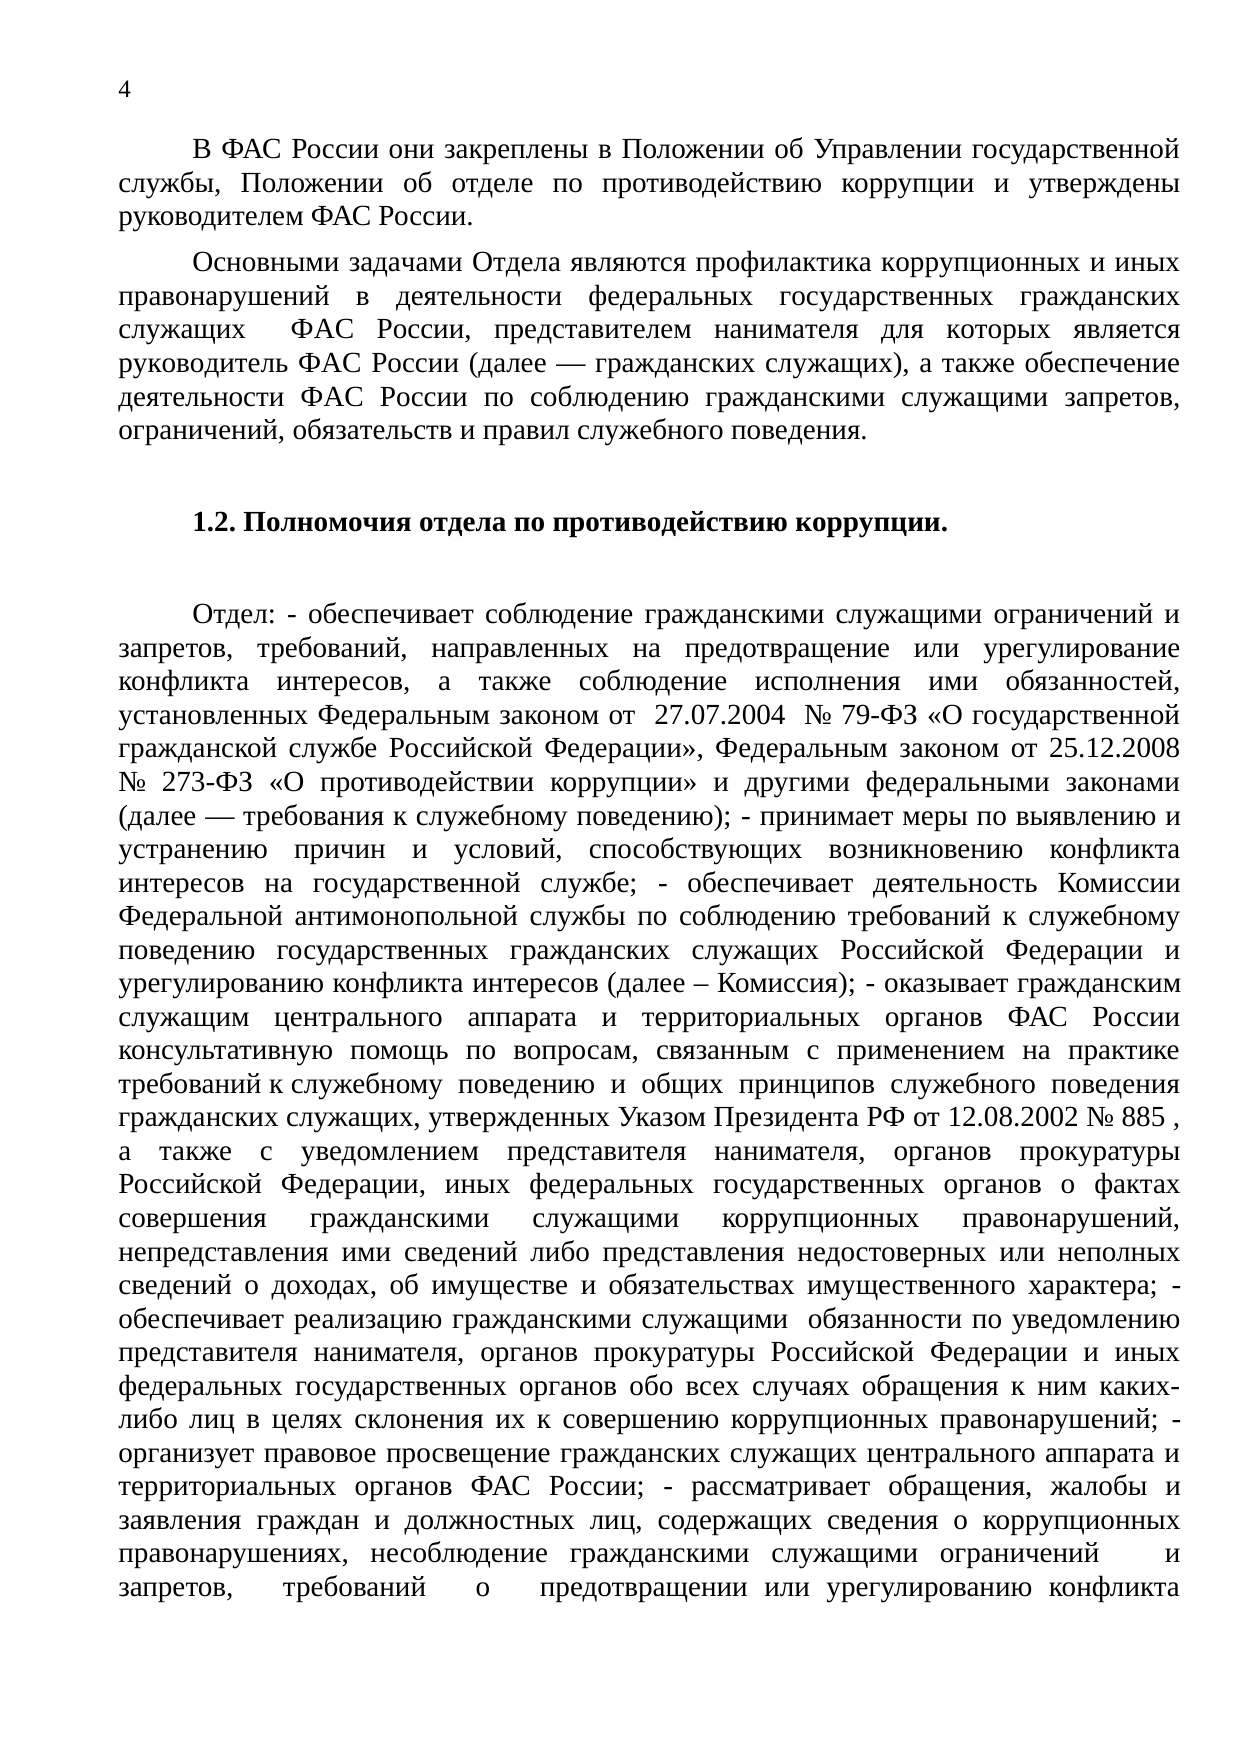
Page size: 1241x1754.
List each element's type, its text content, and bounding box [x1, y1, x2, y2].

text 1.2. Полномочия отдела по противодействию коррупции. [118, 504, 1181, 538]
text В ФАС России они закреплены в Положении об Управлении государственной службы, Положении об отделе по противодействию коррупции и утверждены руководителем ФАС России. [118, 131, 1181, 232]
text Основными задачами Отдела являются профилактика коррупционных и иных правонарушений в деятельности федеральных государственных гражданских служащих ФАС России, представителем нанимателя для которых является руководитель ФАС России (далее — гражданских служащих), а также обеспечение деятельности ФАС России по соблюдению гражданскими служащими запретов, ограничений, обязательств и правил служебного поведения. [118, 244, 1181, 446]
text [118, 596, 1181, 1603]
